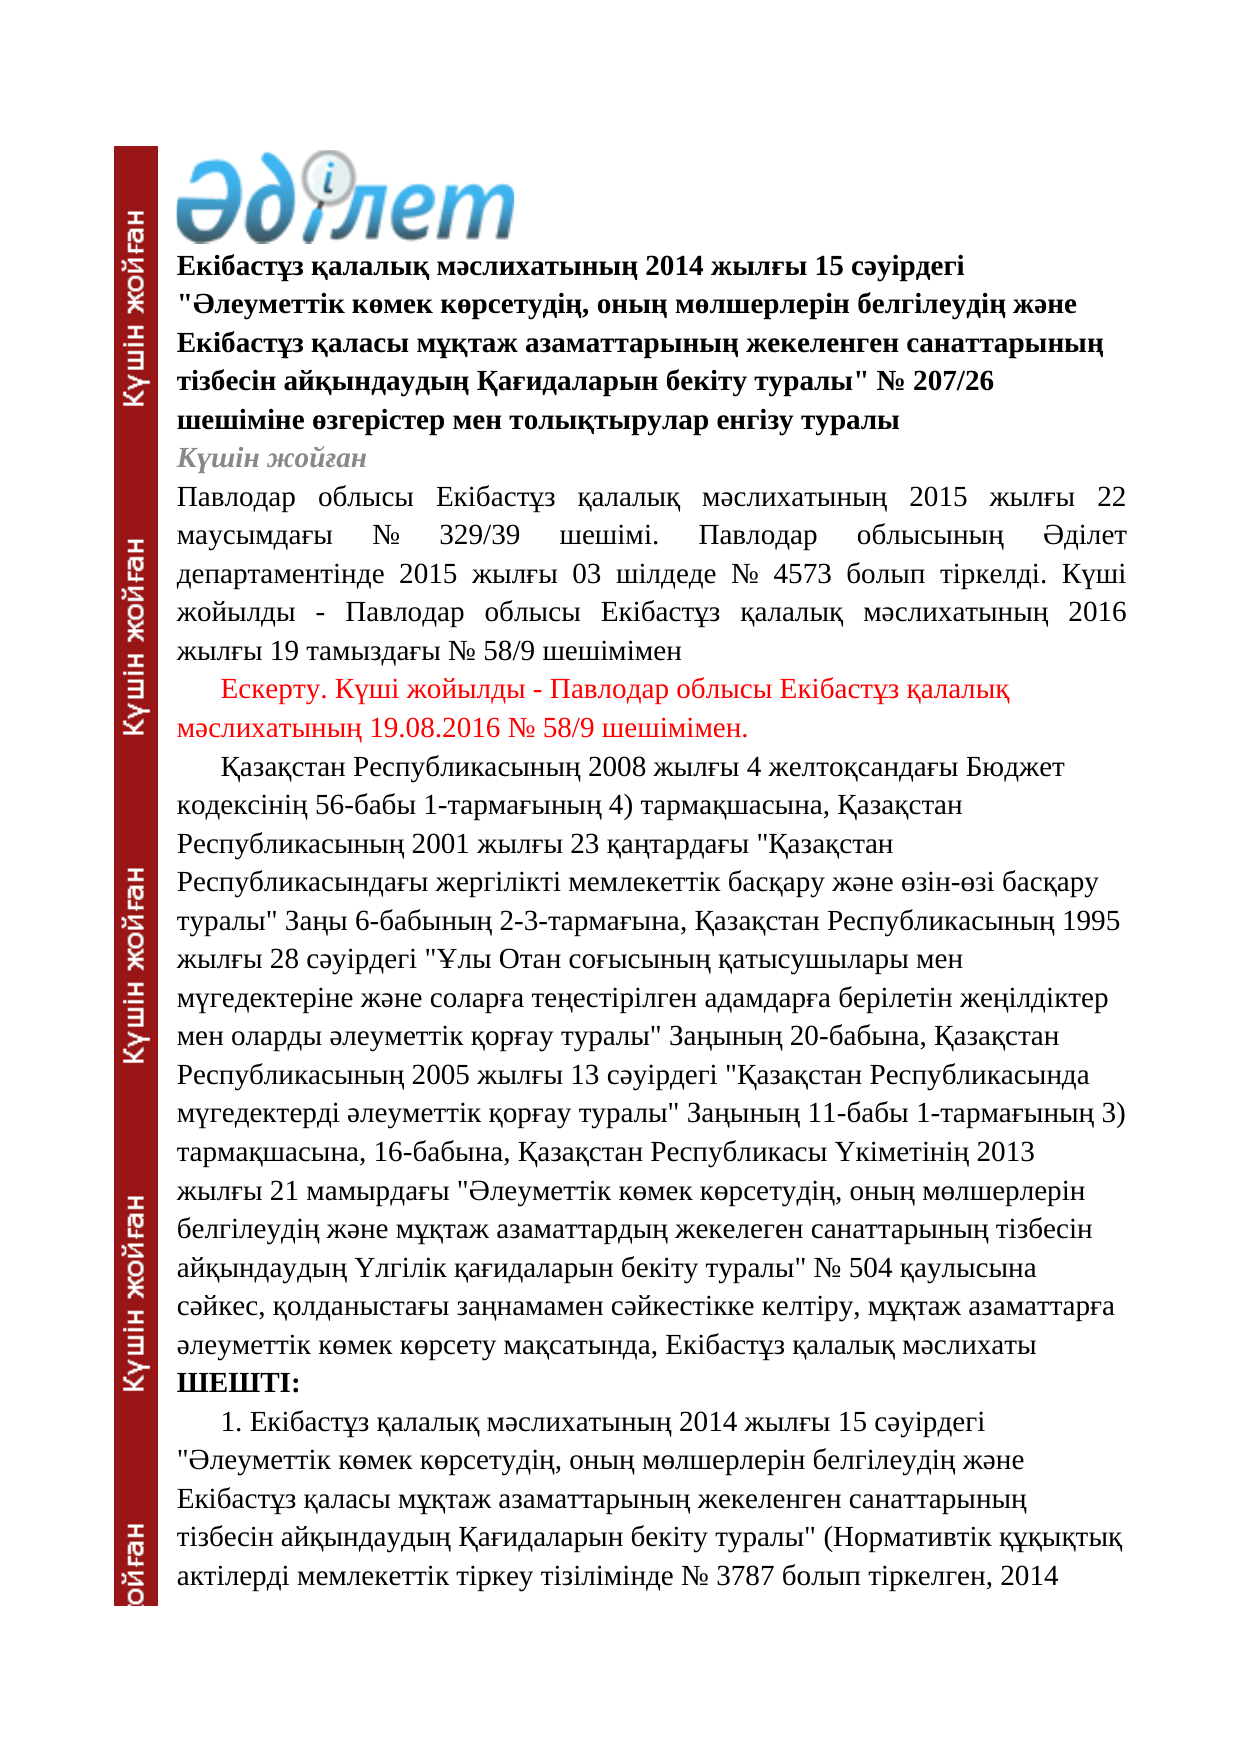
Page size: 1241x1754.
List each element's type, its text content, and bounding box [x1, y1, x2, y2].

picture [114, 1592, 158, 1606]
text Екібастұз қалалық мәслихатының 2014 жылғы 15 сәуірдегі "Әлеуметтік көмек көрсетудің, оның мөлшерлерін белгілеудің және Екібастұз қаласы мұқтаж азаматтарының жекеленген санаттарының тізбесін айқындаудың Қағидаларын бекіту туралы" № 207/26 шешіміне өзгерістер мен толықтырулар енгізу туралы [112, 248, 1128, 435]
picture [114, 474, 158, 479]
picture [114, 146, 158, 248]
picture [176, 150, 515, 244]
text Павлодар облысы Екібастұз қалалық мәслихатының 2015 жылғы 22 маусымдағы № 329/39 шешімі. Павлодар облысының Әділет департаментінде 2015 жылғы 03 шілдеде № 4573 болып тіркелді. Күші жойылды - Павлодар облысы Екібастұз қалалық мәслихатының 2016 жылғы 19 тамыздағы № 58/9 шешімімен [112, 479, 1128, 667]
text Күшін жойған [112, 440, 1128, 474]
picture [114, 435, 158, 440]
picture [114, 667, 158, 672]
